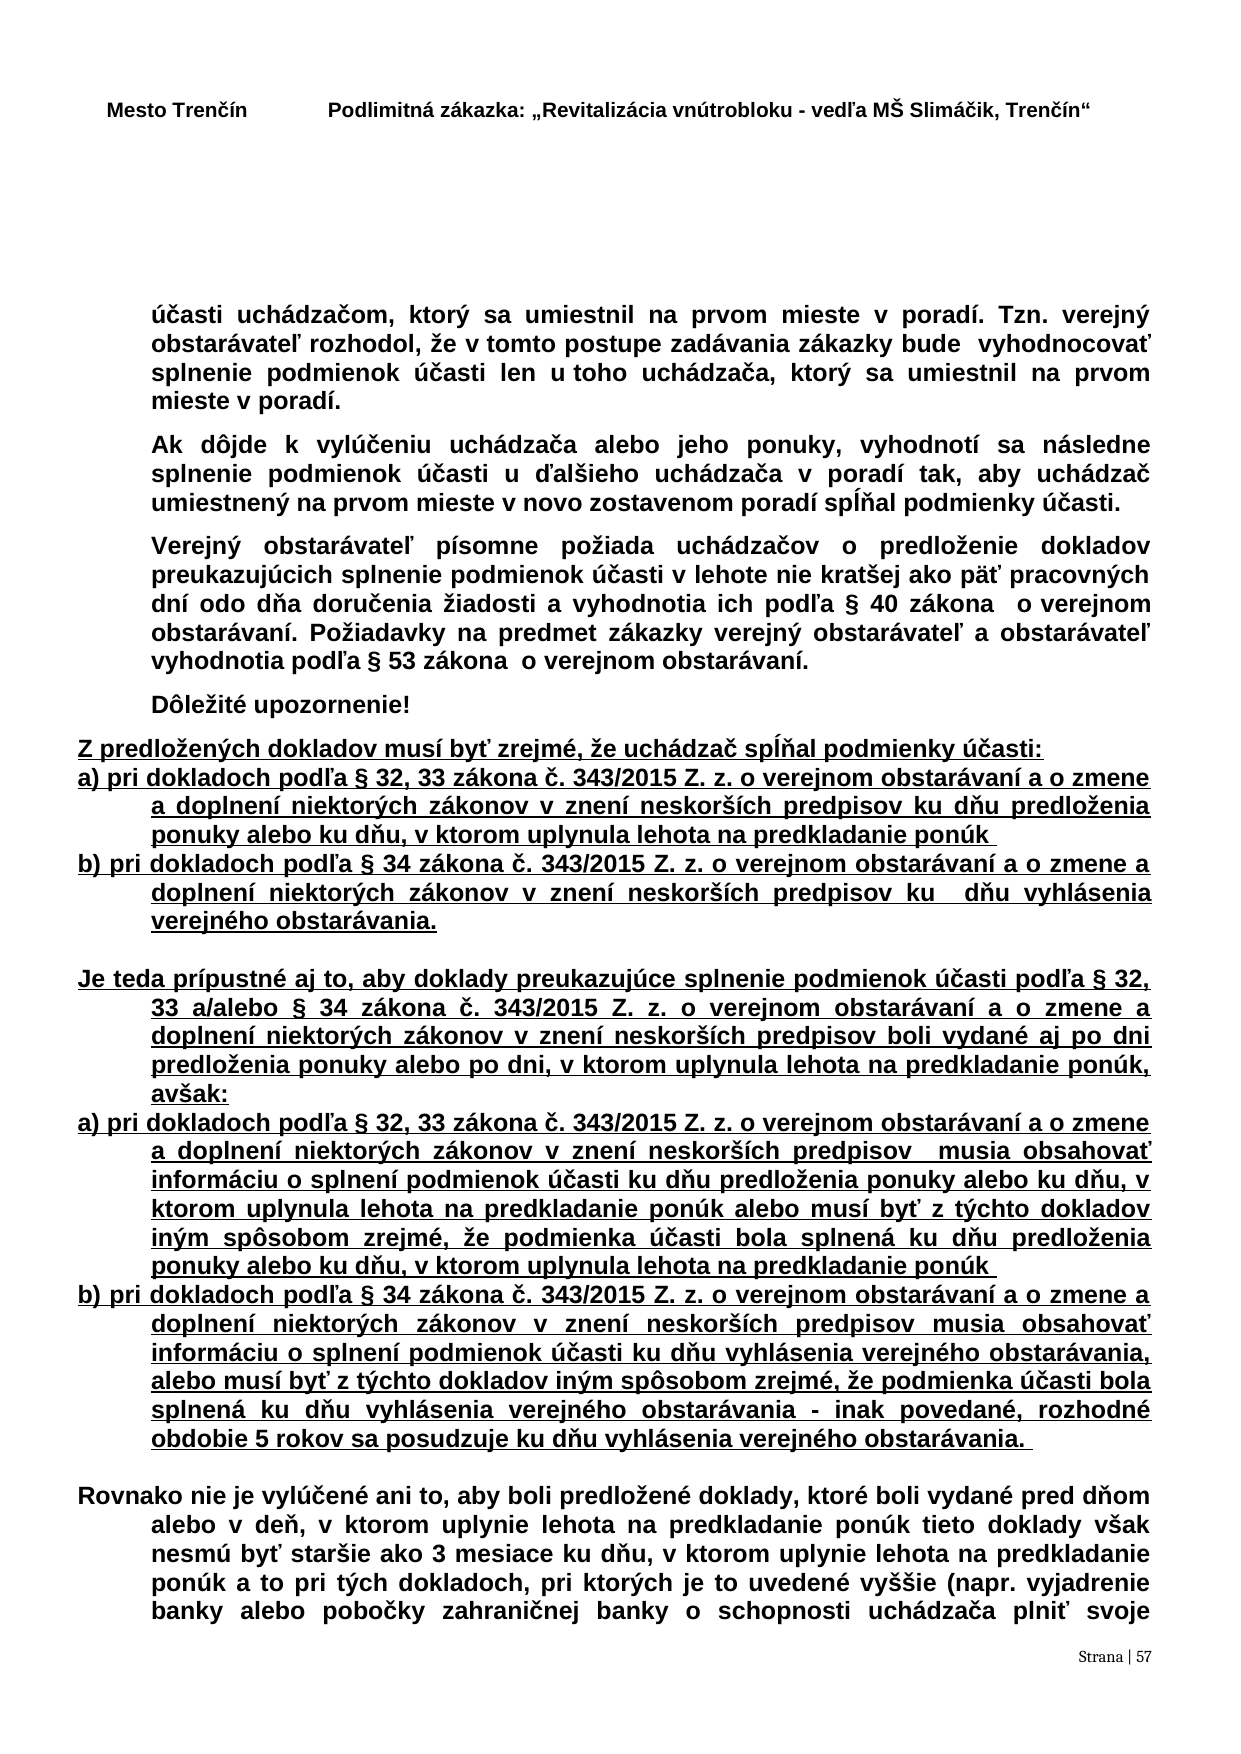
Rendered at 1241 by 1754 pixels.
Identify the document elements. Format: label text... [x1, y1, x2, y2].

text Verejný obstarávateľ písomne požiada uchádzačov o predloženie dokladov preukazujúcich splnenie podmienok účasti v lehote nie kratšej ako päť pracovných dní odo dňa doručenia žiadosti a vyhodnotia ich podľa § 40 zákona o verejnom obstarávaní. Požiadavky na predmet zákazky verejný obstarávateľ a obstarávateľ vyhodnotia podľa § 53 zákona o verejnom obstarávaní. [151, 531, 1152, 675]
text Z predložených dokladov musí byť zrejmé, že uchádzač spĺňal podmienky účasti: [77, 734, 1152, 762]
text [151, 300, 1152, 415]
text Ak dôjde k vylúčeniu uchádzača alebo jeho ponuky, vyhodnotí sa následne splnenie podmienok účasti u ďalšieho uchádzača v poradí tak, aby uchádzač umiestnený na prvom mieste v novo zostavenom poradí spĺňal podmienky účasti. [151, 430, 1152, 516]
text b) pri dokladoch podľa § 34 zákona č. 343/2015 Z. z. o verejnom obstarávaní a o zmene a doplnení niektorých zákonov v znení neskorších predpisov ku dňu vyhlásenia verejného obstarávania. [77, 849, 1152, 935]
text b) pri dokladoch podľa § 34 zákona č. 343/2015 Z. z. o verejnom obstarávaní a o zmene a doplnení niektorých zákonov v znení neskorších predpisov musia obsahovať informáciu o splnení podmienok účasti ku dňu vyhlásenia verejného obstarávania, alebo musí byť z týchto dokladov iným spôsobom zrejmé, že podmienka účasti bola splnená ku dňu vyhlásenia verejného obstarávania - inak povedané, rozhodné obdobie 5 rokov sa posudzuje ku dňu vyhlásenia verejného obstarávania. [77, 1280, 1152, 1452]
text Dôležité upozornenie! [151, 690, 1152, 719]
text a) pri dokladoch podľa § 32, 33 zákona č. 343/2015 Z. z. o verejnom obstarávaní a o zmene a doplnení niektorých zákonov v znení neskorších predpisov ku dňu predloženia ponuky alebo ku dňu, v ktorom uplynula lehota na predkladanie ponúk [77, 762, 1152, 849]
text Je teda prípustné aj to, aby doklady preukazujúce splnenie podmienok účasti podľa § 32, 33 a/alebo § 34 zákona č. 343/2015 Z. z. o verejnom obstarávaní a o zmene a doplnení niektorých zákonov v znení neskorších predpisov boli vydané aj po dni predloženia ponuky alebo po dni, v ktorom uplynula lehota na predkladanie ponúk, avšak: [77, 964, 1152, 1107]
text a) pri dokladoch podľa § 32, 33 zákona č. 343/2015 Z. z. o verejnom obstarávaní a o zmene a doplnení niektorých zákonov v znení neskorších predpisov musia obsahovať informáciu o splnení podmienok účasti ku dňu predloženia ponuky alebo ku dňu, v ktorom uplynula lehota na predkladanie ponúk alebo musí byť z týchto dokladov iným spôsobom zrejmé, že podmienka účasti bola splnená ku dňu predloženia ponuky alebo ku dňu, v ktorom uplynula lehota na predkladanie ponúk [77, 1107, 1152, 1280]
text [77, 1481, 1152, 1625]
